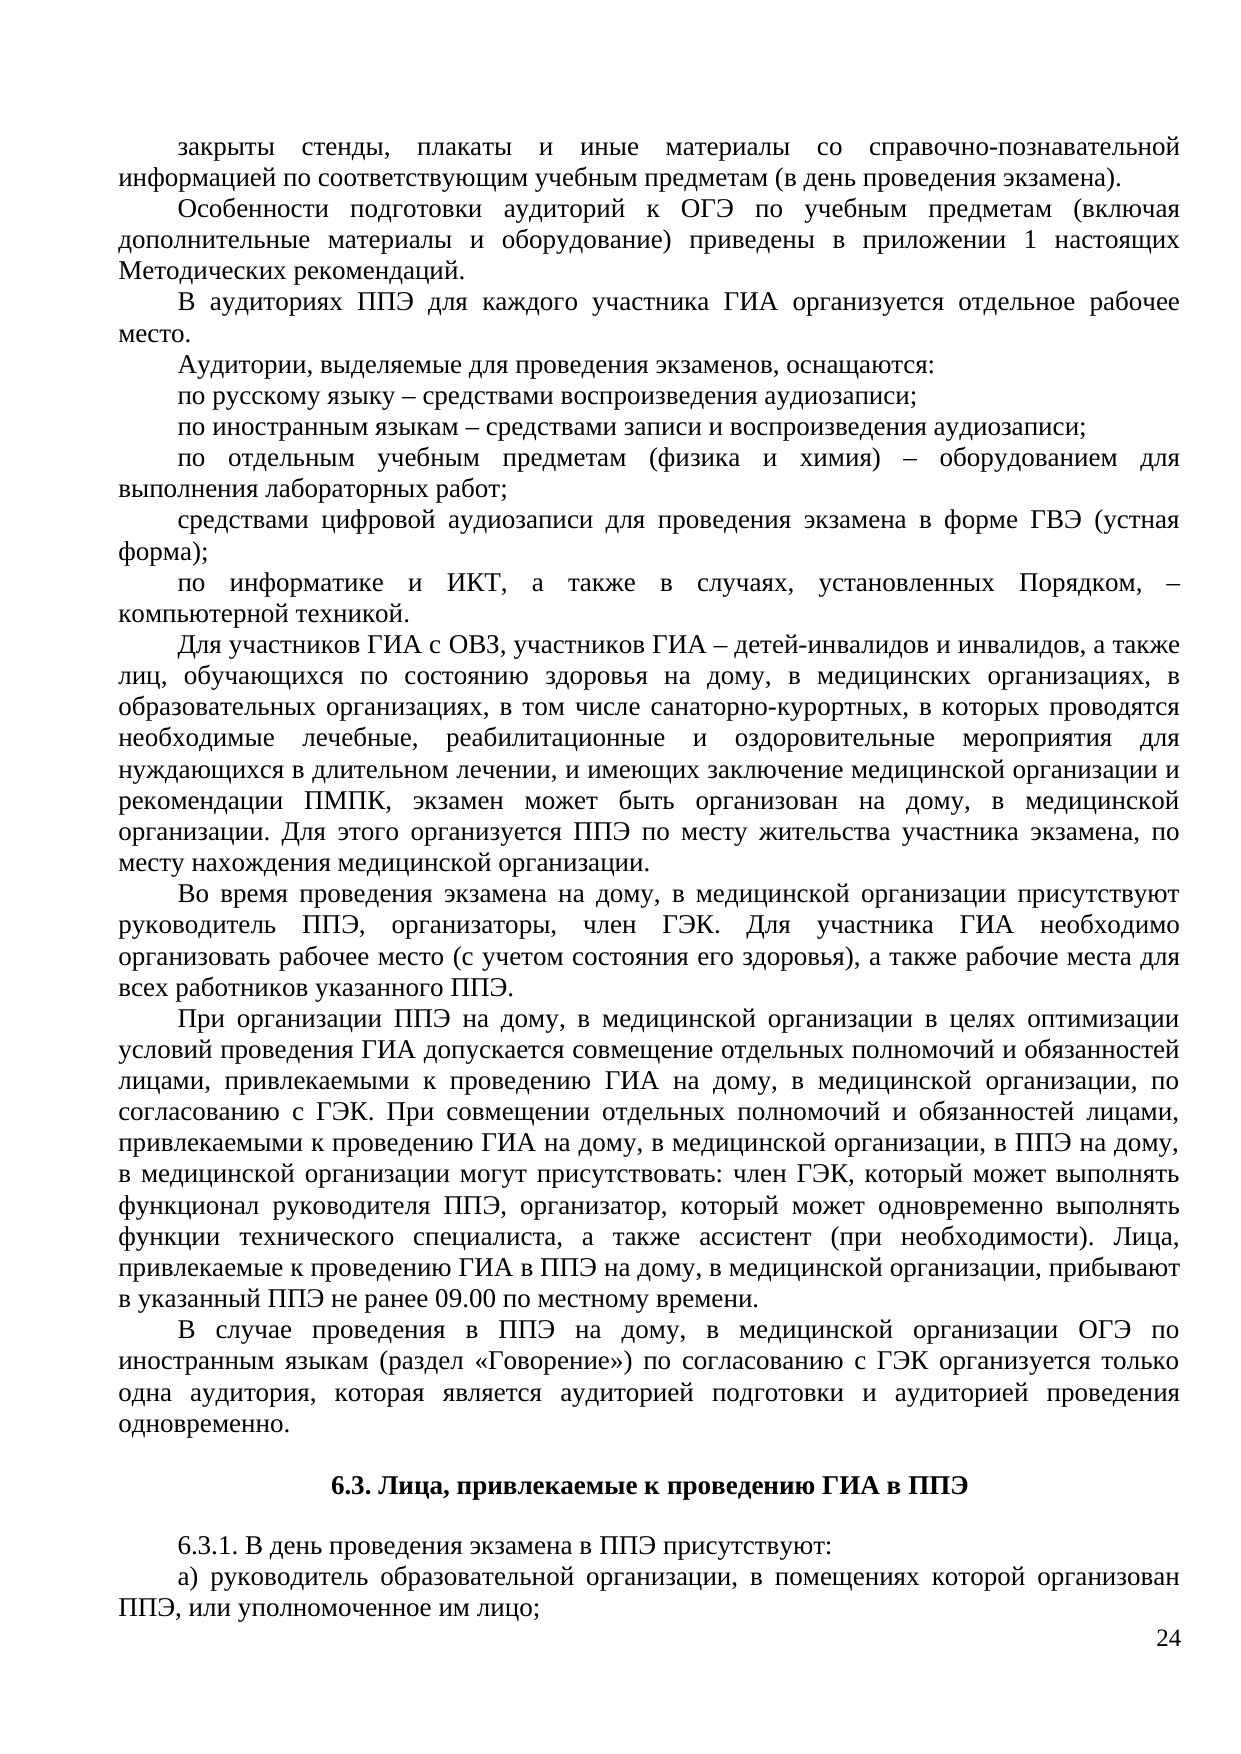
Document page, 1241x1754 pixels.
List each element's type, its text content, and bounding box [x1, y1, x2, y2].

text 6.3.1. В день проведения экзамена в ППЭ присутствуют: [118, 1529, 1181, 1560]
text по отдельным учебным предметам (физика и химия) – оборудованием для выполнения лабораторных работ; [118, 441, 1181, 503]
text В случае проведения в ППЭ на дому, в медицинской организации ОГЭ по иностранным языкам (раздел «Говорение») по согласованию с ГЭК организуется только одна аудитория, которая является аудиторией подготовки и аудиторией проведения одновременно. [118, 1313, 1181, 1438]
text При организации ППЭ на дому, в медицинской организации в целях оптимизации условий проведения ГИА допускается совмещение отдельных полномочий и обязанностей лицами, привлекаемыми к проведению ГИА на дому, в медицинской организации, по согласованию с ГЭК. При совмещении отдельных полномочий и обязанностей лицами, привлекаемыми к проведению ГИА на дому, в медицинской организации, в ППЭ на дому, в медицинской организации могут присутствовать: член ГЭК, который может выполнять функционал руководителя ППЭ, организатор, который может одновременно выполнять функции технического специалиста, а также ассистент (при необходимости). Лица, привлекаемые к проведению ГИА в ППЭ на дому, в медицинской организации, прибывают в указанный ППЭ не ранее 09.00 по местному времени. [118, 1002, 1181, 1313]
text а) руководитель образовательной организации, в помещениях которой организован ППЭ, или уполномоченное им лицо; [118, 1560, 1181, 1622]
text закрыты стенды, плакаты и иные материалы со справочно-познавательной информацией по соответствующим учебным предметам (в день проведения экзамена). [118, 130, 1181, 192]
text средствами цифровой аудиозаписи для проведения экзамена в форме ГВЭ (устная форма); [118, 503, 1181, 566]
text В аудиториях ППЭ для каждого участника ГИА организуется отдельное рабочее место. [118, 286, 1181, 348]
text по русскому языку – средствами воспроизведения аудиозаписи; [118, 379, 1181, 410]
text Во время проведения экзамена на дому, в медицинской организации присутствуют руководитель ППЭ, организаторы, член ГЭК. Для участника ГИА необходимо организовать рабочее место (с учетом состояния его здоровья), а также рабочие места для всех работников указанного ППЭ. [118, 877, 1181, 1002]
text Особенности подготовки аудиторий к ОГЭ по учебным предметам (включая дополнительные материалы и оборудование) приведены в приложении 1 настоящих Методических рекомендаций. [118, 192, 1181, 286]
text по иностранным языкам – средствами записи и воспроизведения аудиозаписи; [118, 410, 1181, 441]
text Для участников ГИА с ОВЗ, участников ГИА – детей-инвалидов и инвалидов, а также лиц, обучающихся по состоянию здоровья на дому, в медицинских организациях, в образовательных организациях, в том числе санаторно-курортных, в которых проводятся необходимые лечебные, реабилитационные и оздоровительные мероприятия для нуждающихся в длительном лечении, и имеющих заключение медицинской организации и рекомендации ПМПК, экзамен может быть организован на дому, в медицинской организации. Для этого организуется ППЭ по месту жительства участника экзамена, по месту нахождения медицинской организации. [118, 628, 1181, 877]
text 6.3. Лица, привлекаемые к проведению ГИА в ППЭ [118, 1469, 1181, 1500]
text по информатике и ИКТ, а также в случаях, установленных Порядком, ‒ компьютерной техникой. [118, 566, 1181, 628]
text Аудитории, выделяемые для проведения экзаменов, оснащаются: [118, 348, 1181, 379]
